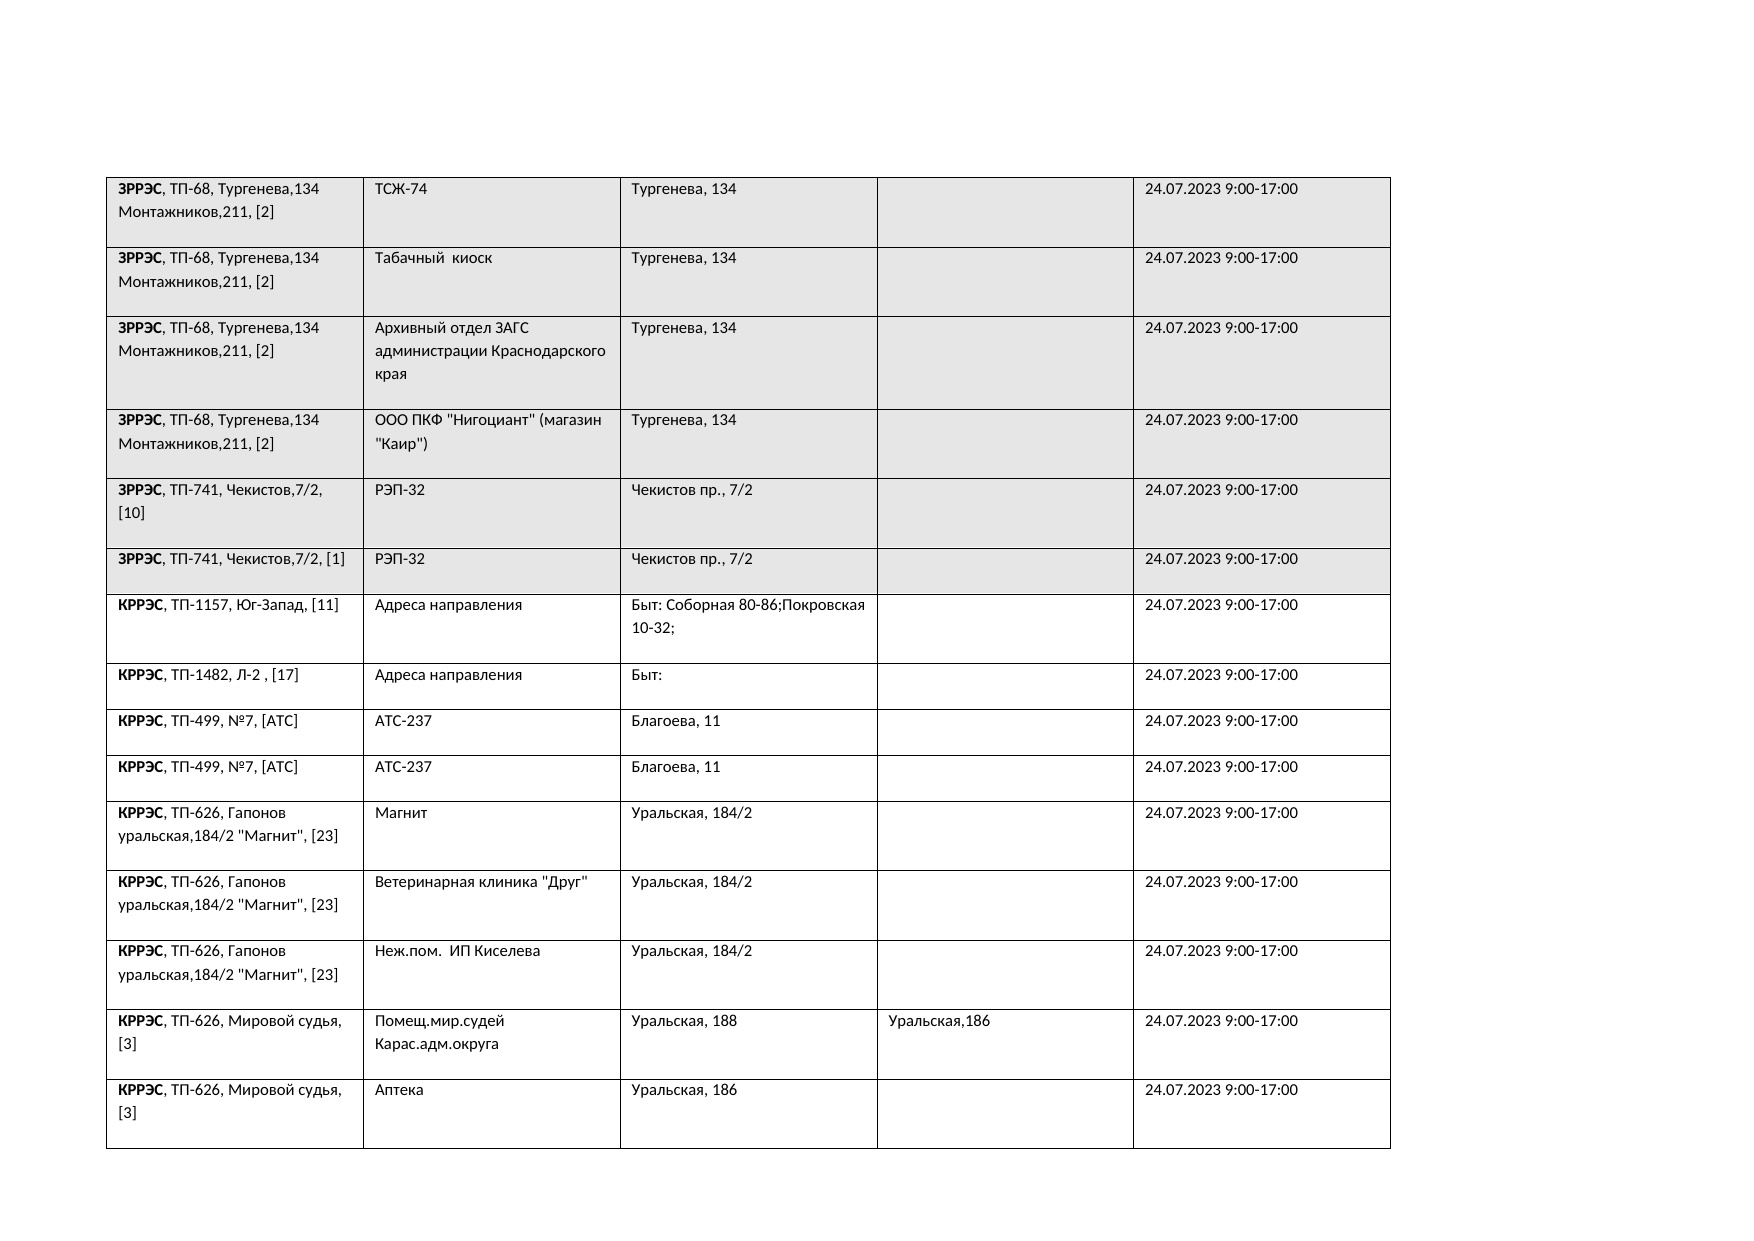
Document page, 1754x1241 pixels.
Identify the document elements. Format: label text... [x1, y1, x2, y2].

table_cell КРРЭС, ТП-1157, Юг-Запад, [11] [107, 595, 363, 663]
table_cell [878, 941, 1133, 1009]
table_cell РЭП-32 [364, 479, 620, 547]
table_cell ЗРРЭС, ТП-68, Тургенева,134 Монтажников,211, [2] [107, 317, 363, 409]
table_cell Быт: Соборная 80-86;Покровская 10-32; [621, 595, 877, 663]
table_cell Благоева, 11 [621, 756, 877, 801]
table_cell Адреса направления [364, 595, 620, 663]
table_cell [878, 248, 1133, 316]
table_cell [878, 317, 1133, 409]
table_cell ЗРРЭС, ТП-741, Чекистов,7/2, [10] [107, 479, 363, 547]
table_cell Уральская, 184/2 [621, 802, 877, 870]
table_cell Тургенева, 134 [621, 410, 877, 478]
table_cell 24.07.2023 9:00-17:00 [1134, 941, 1390, 1009]
table_cell 24.07.2023 9:00-17:00 [1134, 664, 1390, 709]
table_cell КРРЭС, ТП-626, Гапонов уральская,184/2 "Магнит", [23] [107, 871, 363, 940]
table_cell 24.07.2023 9:00-17:00 [1134, 479, 1390, 547]
table_cell 24.07.2023 9:00-17:00 [1134, 410, 1390, 478]
table_cell 24.07.2023 9:00-17:00 [1134, 317, 1390, 409]
table_cell ООО ПКФ "Нигоциант" (магазин "Каир") [364, 410, 620, 478]
table_cell [878, 549, 1133, 593]
table_cell Архивный отдел ЗАГС администрации Краснодарского края [364, 317, 620, 409]
table_cell Тургенева, 134 [621, 317, 877, 409]
table_cell 24.07.2023 9:00-17:00 [1134, 756, 1390, 801]
table_cell ЗРРЭС, ТП-741, Чекистов,7/2, [1] [107, 549, 363, 593]
table_cell 24.07.2023 9:00-17:00 [1134, 595, 1390, 663]
table_cell Помещ.мир.судей Карас.адм.округа [364, 1010, 620, 1078]
table_cell [878, 756, 1133, 801]
table_cell [878, 410, 1133, 478]
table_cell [1134, 178, 1390, 247]
table_cell Чекистов пр., 7/2 [621, 549, 877, 593]
table_cell Тургенева, 134 [621, 178, 877, 247]
table_cell КРРЭС, ТП-626, Гапонов уральская,184/2 "Магнит", [23] [107, 941, 363, 1009]
table_cell Быт: [621, 664, 877, 709]
table_cell Уральская, 184/2 [621, 871, 877, 940]
table_cell КРРЭС, ТП-626, Гапонов уральская,184/2 "Магнит", [23] [107, 802, 363, 870]
table_cell Уральская,186 [878, 1010, 1133, 1078]
table_cell Магнит [364, 802, 620, 870]
table_cell Табачный киоск [364, 248, 620, 316]
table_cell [1134, 1080, 1390, 1148]
table_cell ЗРРЭС, ТП-68, Тургенева,134 Монтажников,211, [2] [107, 178, 363, 247]
table_cell [878, 802, 1133, 870]
table_cell [878, 664, 1133, 709]
table_cell АТС-237 [364, 756, 620, 801]
table_cell Благоева, 11 [621, 710, 877, 755]
table_cell ЗРРЭС, ТП-68, Тургенева,134 Монтажников,211, [2] [107, 410, 363, 478]
table_cell Уральская, 188 [621, 1010, 877, 1078]
table_cell [878, 479, 1133, 547]
table_cell [878, 710, 1133, 755]
table_cell КРРЭС, ТП-626, Мировой судья, [3] [107, 1080, 363, 1148]
table_cell ЗРРЭС, ТП-68, Тургенева,134 Монтажников,211, [2] [107, 248, 363, 316]
table_cell 24.07.2023 9:00-17:00 [1134, 802, 1390, 870]
table_cell ТСЖ-74 [364, 178, 620, 247]
table_cell [878, 595, 1133, 663]
table_cell РЭП-32 [364, 549, 620, 593]
table_cell Уральская, 186 [621, 1080, 877, 1148]
table_cell 24.07.2023 9:00-17:00 [1134, 248, 1390, 316]
table_cell Ветеринарная клиника "Друг" [364, 871, 620, 940]
table_cell АТС-237 [364, 710, 620, 755]
table_cell Уральская, 184/2 [621, 941, 877, 1009]
table_cell Тургенева, 134 [621, 248, 877, 316]
table_cell Неж.пом. ИП Киселева [364, 941, 620, 1009]
table_cell КРРЭС, ТП-1482, Л-2 , [17] [107, 664, 363, 709]
table_cell Чекистов пр., 7/2 [621, 479, 877, 547]
table_cell Аптека [364, 1080, 620, 1148]
table_cell [878, 178, 1133, 247]
table_cell КРРЭС, ТП-626, Мировой судья, [3] [107, 1010, 363, 1078]
table_cell 24.07.2023 9:00-17:00 [1134, 549, 1390, 593]
table_cell 24.07.2023 9:00-17:00 [1134, 871, 1390, 940]
table_cell 24.07.2023 9:00-17:00 [1134, 1010, 1390, 1078]
table_cell КРРЭС, ТП-499, №7, [АТС] [107, 710, 363, 755]
table_cell [878, 871, 1133, 940]
table_cell КРРЭС, ТП-499, №7, [АТС] [107, 756, 363, 801]
table_cell [878, 1080, 1133, 1148]
table_cell 24.07.2023 9:00-17:00 [1134, 710, 1390, 755]
table_cell Адреса направления [364, 664, 620, 709]
